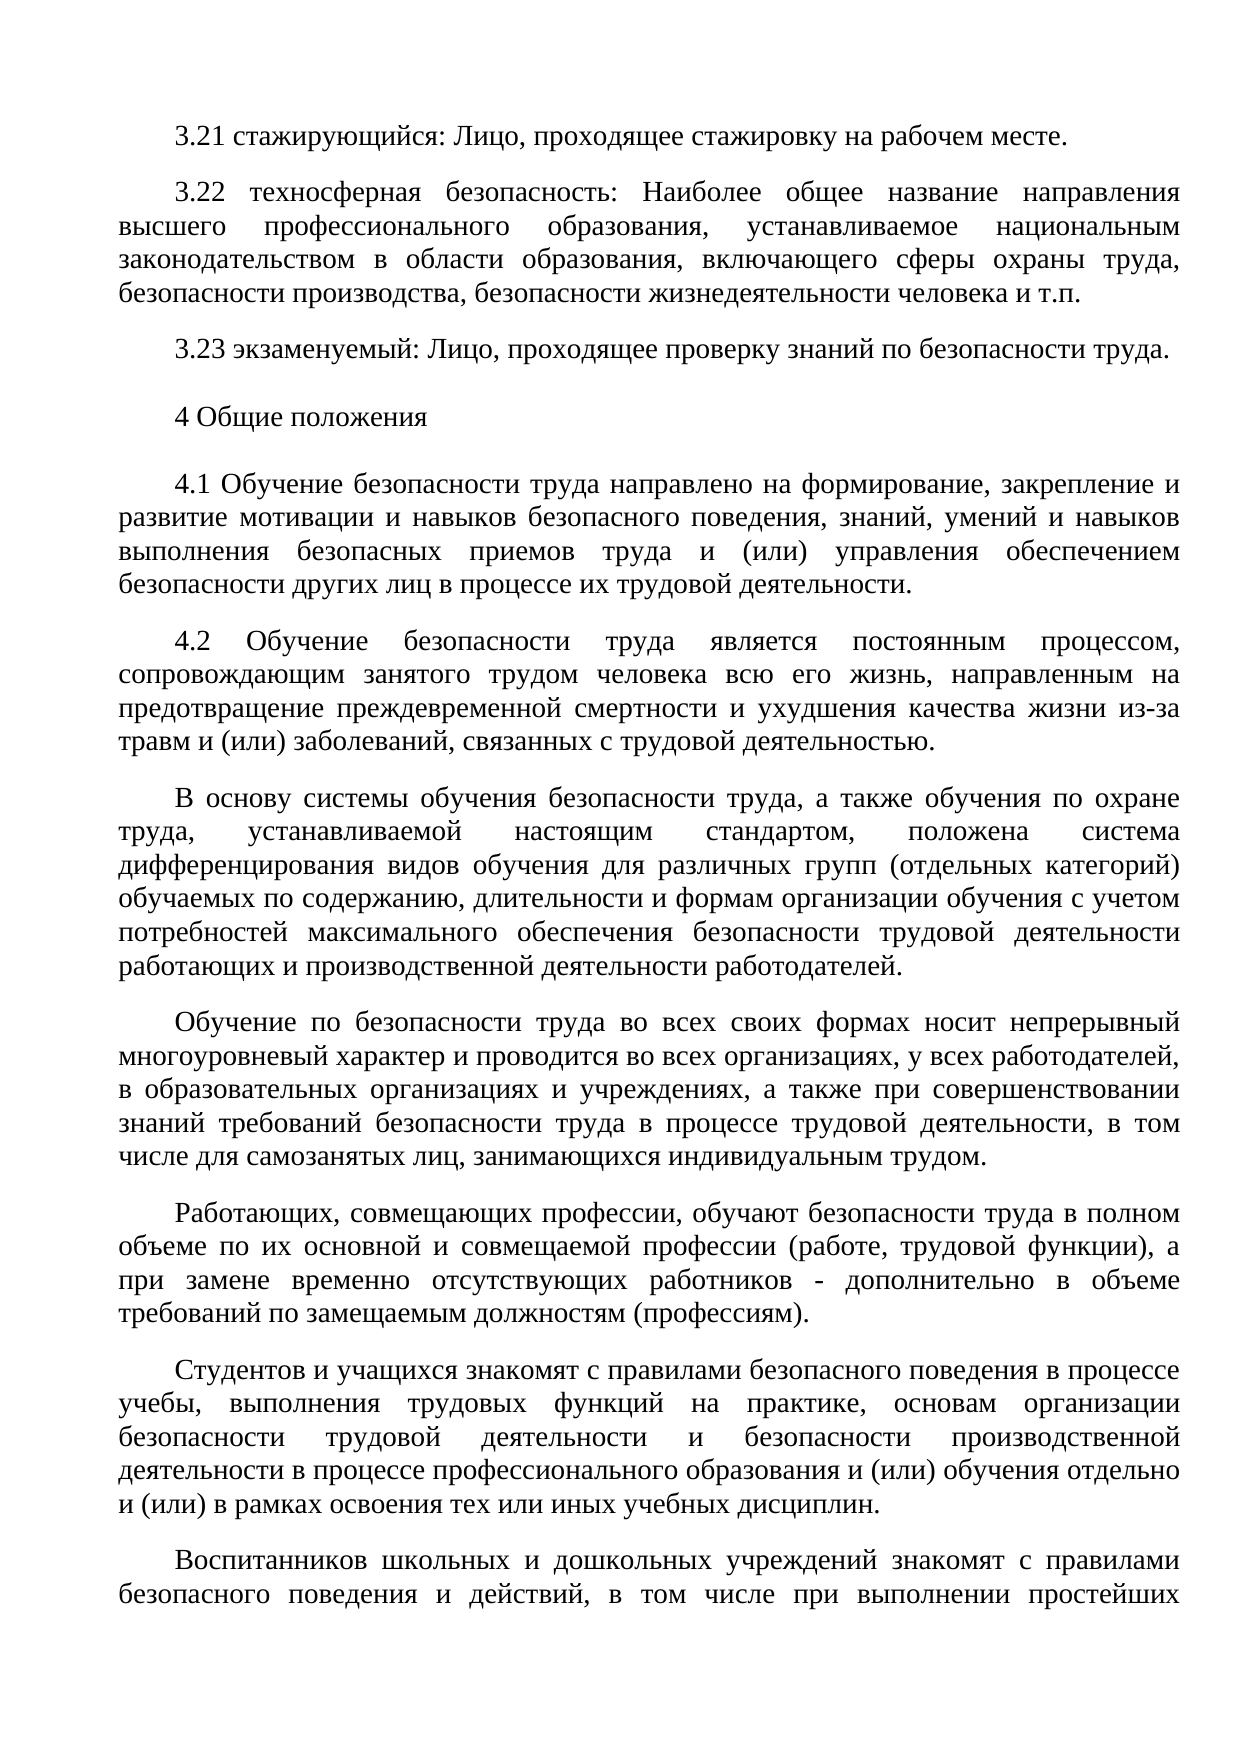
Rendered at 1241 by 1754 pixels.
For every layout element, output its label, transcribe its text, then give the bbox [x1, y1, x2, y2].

text 4.1 Обучение безопасности труда направлено на формирование, закрепление и развитие мотивации и навыков безопасного поведения, знаний, умений и навыков выполнения безопасных приемов труда и (или) управления обеспечением безопасности других лиц в процессе их трудовой деятельности. [118, 466, 1181, 600]
text В основу системы обучения безопасности труда, а также обучения по охране труда, устанавливаемой настоящим стандартом, положена система дифференцирования видов обучения для различных групп (отдельных категорий) обучаемых по содержанию, длительности и формам организации обучения с учетом потребностей максимального обеспечения безопасности трудовой деятельности работающих и производственной деятельности работодателей. [118, 780, 1181, 981]
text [118, 1542, 1181, 1609]
text Обучение по безопасности труда во всех своих формах носит непрерывный многоуровневый характер и проводится во всех организациях, у всех работодателей, в образовательных организациях и учреждениях, а также при совершенствовании знаний требований безопасности труда в процессе трудовой деятельности, в том числе для самозанятых лиц, занимающихся индивидуальным трудом. [118, 1004, 1181, 1172]
text 4 Общие положения [118, 399, 1181, 432]
text 3.23 экзаменуемый: Лицо, проходящее проверку знаний по безопасности труда. [118, 332, 1181, 365]
text 3.21 стажирующийся: Лицо, проходящее стажировку на рабочем месте. [118, 118, 1181, 152]
text Студентов и учащихся знакомят с правилами безопасного поведения в процессе учебы, выполнения трудовых функций на практике, основам организации безопасности трудовой деятельности и безопасности производственной деятельности в процессе профессионального образования и (или) обучения отдельно и (или) в рамках освоения тех или иных учебных дисциплин. [118, 1352, 1181, 1519]
text Работающих, совмещающих профессии, обучают безопасности труда в полном объеме по их основной и совмещаемой профессии (работе, трудовой функции), а при замене временно отсутствующих работников - дополнительно в объеме требований по замещаемым должностям (профессиям). [118, 1195, 1181, 1329]
text 4.2 Обучение безопасности труда является постоянным процессом, сопровождающим занятого трудом человека всю его жизнь, направленным на предотвращение преждевременной смертности и ухудшения качества жизни из-за травм и (или) заболеваний, связанных с трудовой деятельностью. [118, 623, 1181, 757]
text 3.22 техносферная безопасность: Наиболее общее название направления высшего профессионального образования, устанавливаемое национальным законодательством в области образования, включающего сферы охраны труда, безопасности производства, безопасности жизнедеятельности человека и т.п. [118, 174, 1181, 309]
